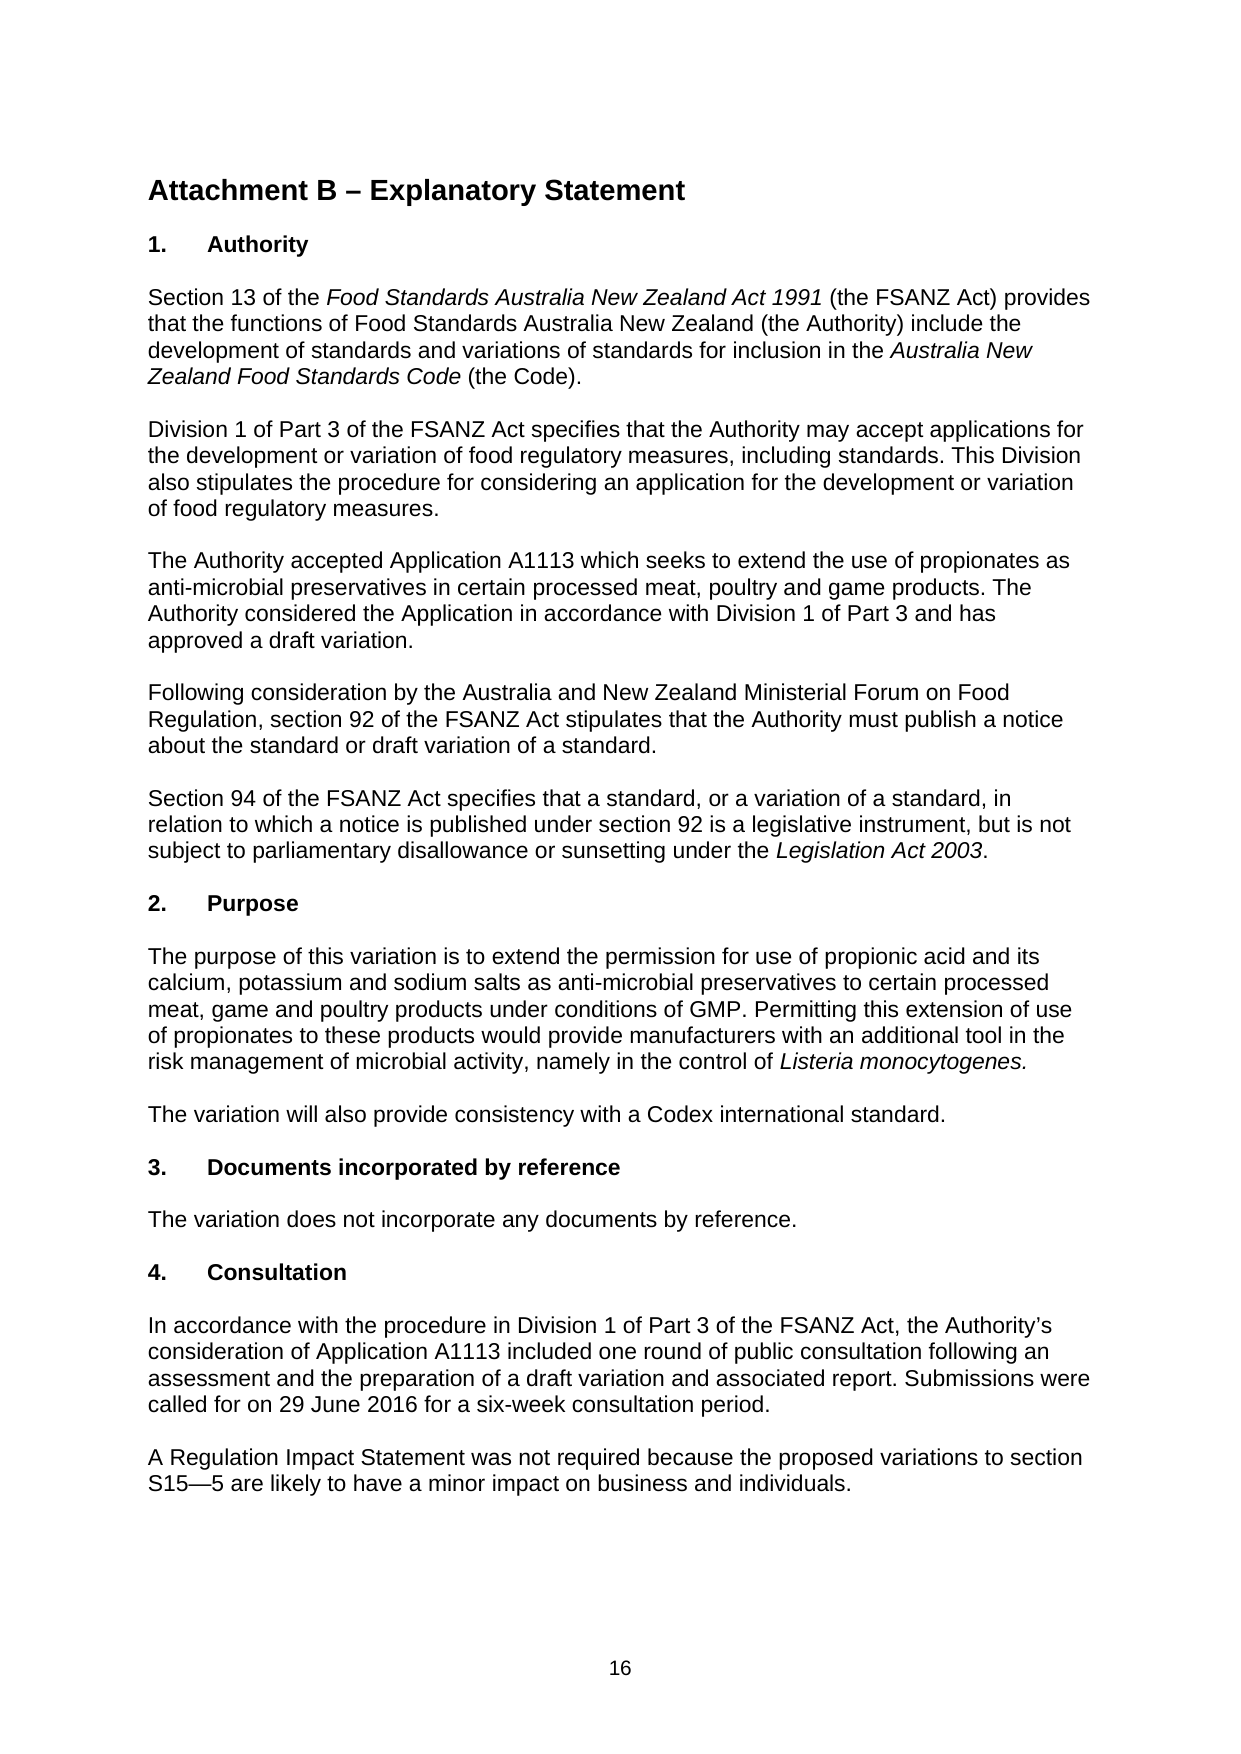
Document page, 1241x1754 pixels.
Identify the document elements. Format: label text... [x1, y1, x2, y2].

text Following consideration by the Australia and New Zealand Ministerial Forum on Food Regulation, section 92 of the FSANZ Act stipulates that the Authority must publish a notice about the standard or draft variation of a standard. [148, 679, 1092, 758]
text 4. Consultation [148, 1259, 1092, 1285]
text The variation will also provide consistency with a Codex international standard. [148, 1101, 1092, 1127]
text 3. Documents incorporated by reference [148, 1154, 1092, 1180]
text A Regulation Impact Statement was not required because the proposed variations to section S15—5 are likely to have a minor impact on business and individuals. [148, 1443, 1092, 1496]
text 1. Authority [148, 231, 1092, 258]
text The Authority accepted Application A1113 which seeks to extend the use of propionates as anti-microbial preservatives in certain processed meat, poultry and game products. The Authority considered the Application in accordance with Division 1 of Part 3 and has approved a draft variation. [148, 547, 1092, 653]
text The purpose of this variation is to extend the permission for use of propionic acid and its calcium, potassium and sodium salts as anti-microbial preservatives to certain processed meat, game and poultry products under conditions of GMP. Permitting this extension of use of propionates to these products would provide manufacturers with an additional tool in the risk management of microbial activity, namely in the control of Listeria monocytogenes. [148, 943, 1092, 1074]
subtitle Attachment B – Explanatory Statement [148, 173, 1092, 206]
text 2. Purpose [148, 890, 1092, 916]
text The variation does not incorporate any documents by reference. [148, 1206, 1092, 1233]
text Section 13 of the Food Standards Australia New Zealand Act 1991 (the FSANZ Act) provides that the functions of Food Standards Australia New Zealand (the Authority) include the development of standards and variations of standards for inclusion in the Australia New Zealand Food Standards Code (the Code). [148, 284, 1092, 389]
text Section 94 of the FSANZ Act specifies that a standard, or a variation of a standard, in relation to which a notice is published under section 92 is a legislative instrument, but is not subject to parliamentary disallowance or sunsetting under the Legislation Act 2003. [148, 785, 1092, 864]
text Division 1 of Part 3 of the FSANZ Act specifies that the Authority may accept applications for the development or variation of food regulatory measures, including standards. This Division also stipulates the procedure for considering an application for the development or variation of food regulatory measures. [148, 416, 1092, 521]
text In accordance with the procedure in Division 1 of Part 3 of the FSANZ Act, the Authority’s consideration of Application A1113 included one round of public consultation following an assessment and the preparation of a draft variation and associated report. Submissions were called for on 29 June 2016 for a six-week consultation period. [148, 1312, 1092, 1417]
